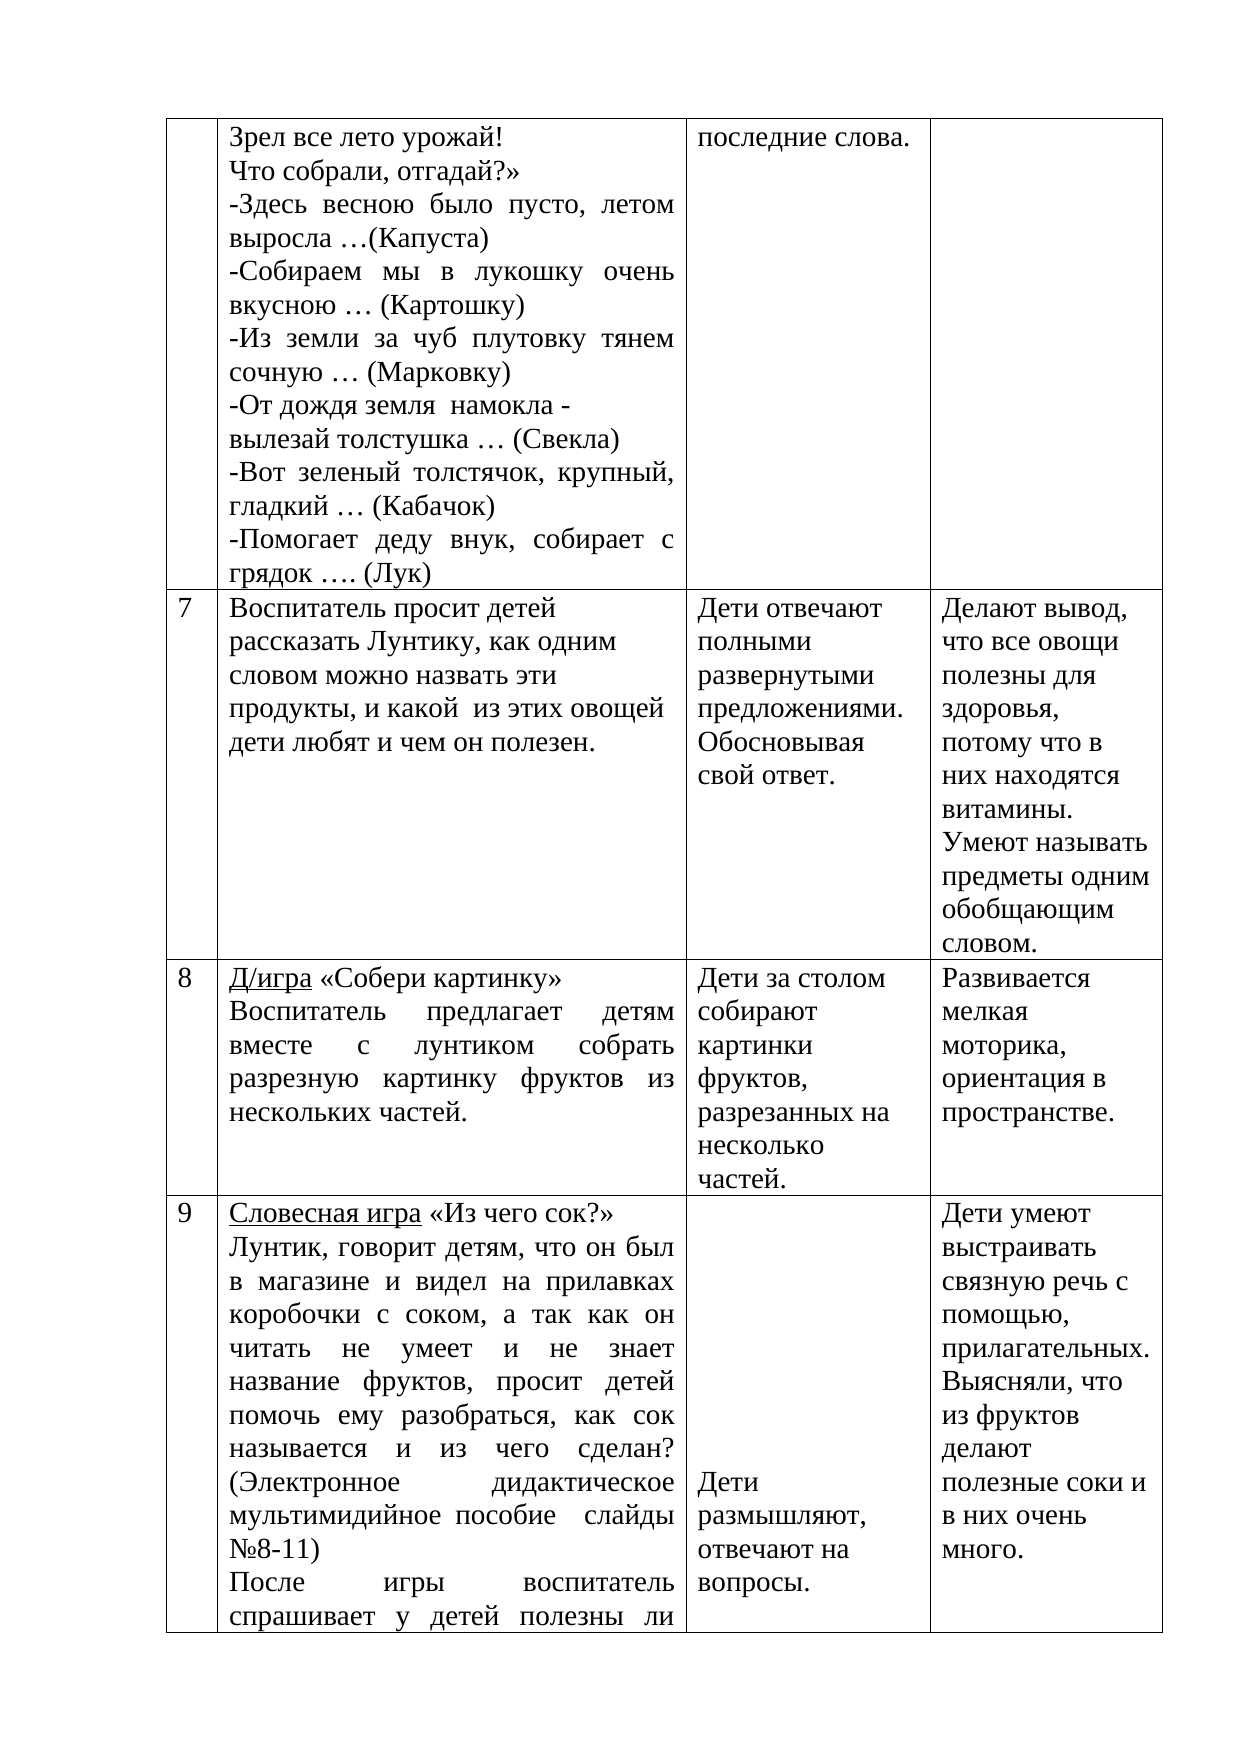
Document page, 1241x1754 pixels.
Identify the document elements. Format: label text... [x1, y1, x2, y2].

table_cell Дети за столом собирают картинки фруктов, разрезанных на несколько частей. [687, 960, 930, 1194]
table_cell Развивается мелкая моторика, ориентация в пространстве. [931, 960, 1162, 1194]
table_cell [931, 1196, 1162, 1632]
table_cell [218, 119, 686, 589]
table_cell Воспитатель просит детей рассказать Лунтику, как одним словом можно назвать эти продукты, и какой из этих овощей дети любят и чем он полезен. [218, 590, 686, 959]
table_cell 6 [167, 119, 217, 589]
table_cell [687, 119, 930, 589]
table_cell 8 [167, 960, 217, 1194]
table_cell Д/игра «Собери картинку» Воспитатель предлагает детям вместе с лунтиком собрать разрезную картинку фруктов из нескольких частей. [218, 960, 686, 1194]
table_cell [931, 119, 1162, 589]
table_cell 9 [167, 1196, 217, 1632]
table_cell 7 [167, 590, 217, 959]
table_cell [218, 1196, 686, 1632]
table_cell Дети отвечают полными развернутыми предложениями. Обосновывая свой ответ. [687, 590, 930, 959]
table_cell Делают вывод, что все овощи полезны для здоровья, потому что в них находятся витамины. Умеют называть предметы одним обобщающим словом. [931, 590, 1162, 959]
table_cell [687, 1196, 930, 1632]
